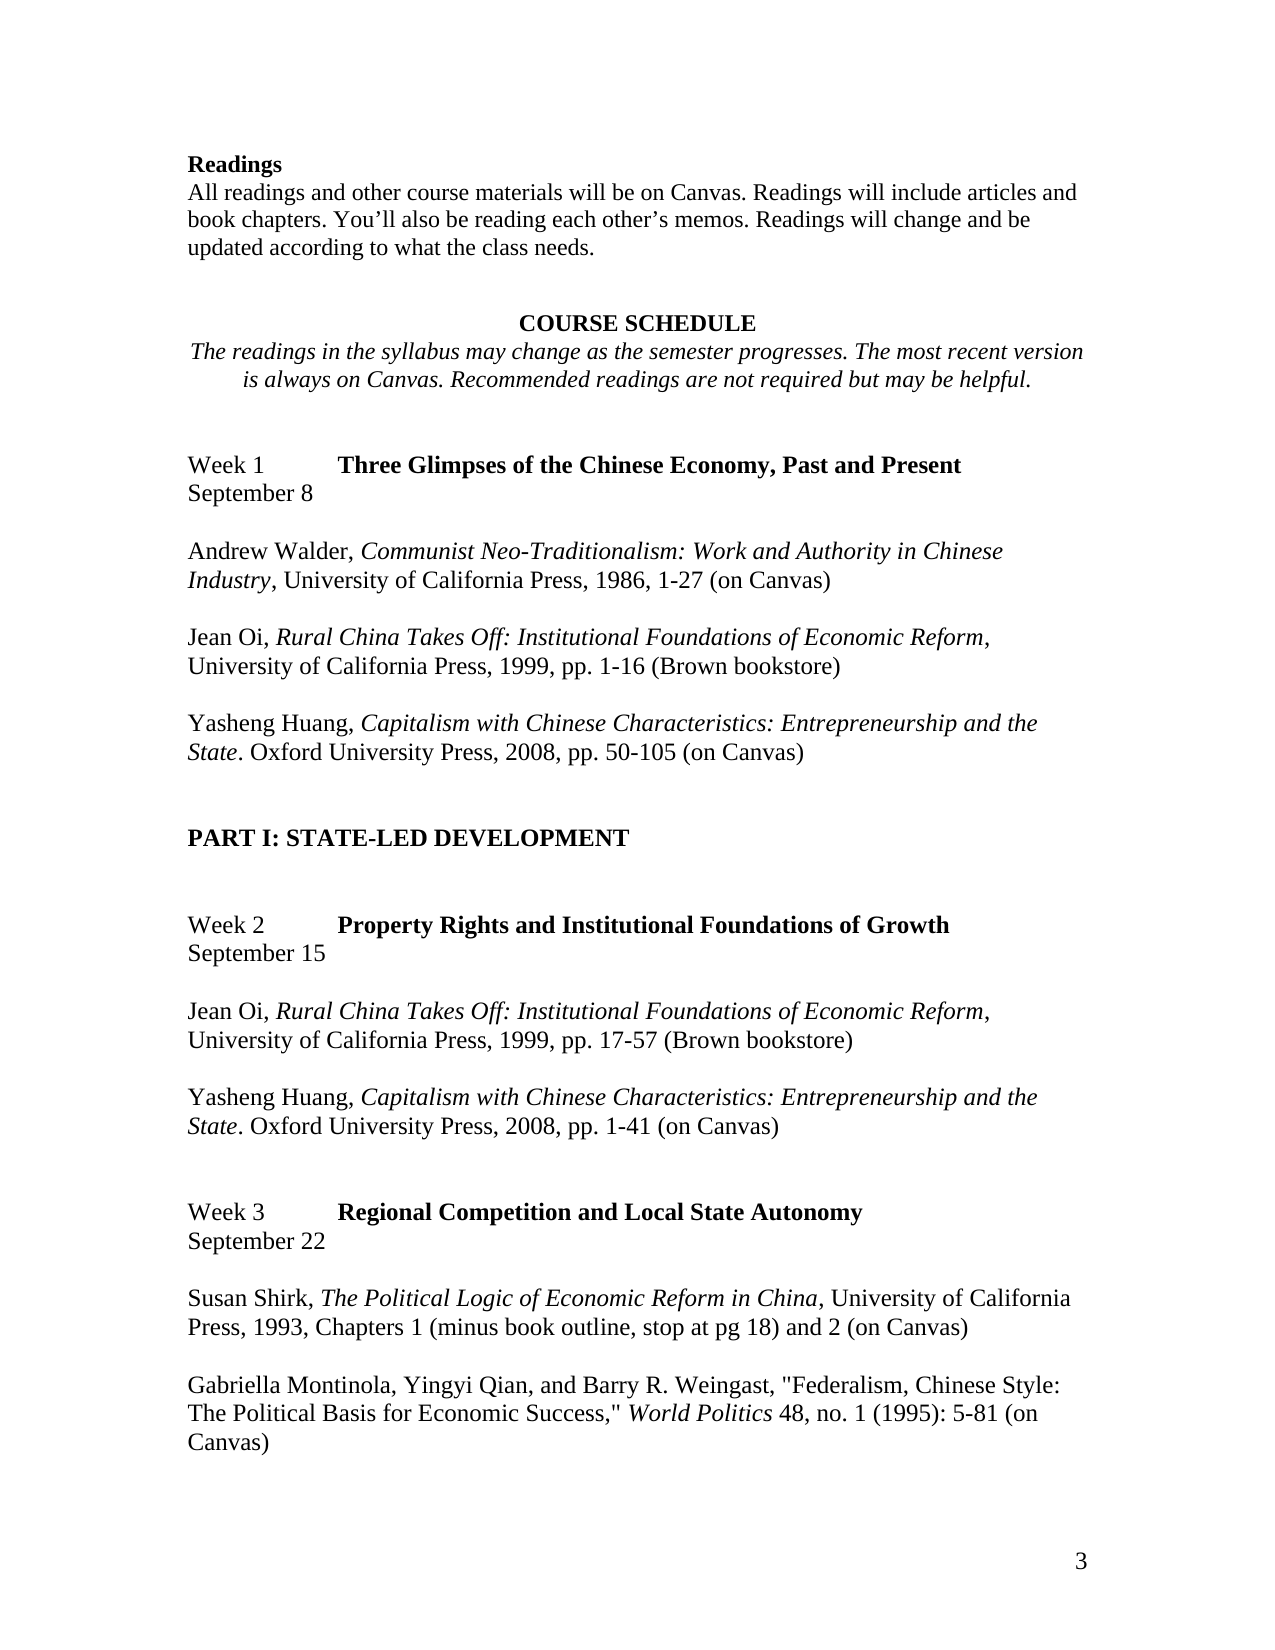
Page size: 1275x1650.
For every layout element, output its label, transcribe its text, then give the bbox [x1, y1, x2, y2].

text PART I: STATE-LED DEVELOPMENT [187, 823, 1087, 852]
text Andrew Walder, Communist Neo-Traditionalism: Work and Authority in Chinese Industry, University of California Press, 1986, 1-27 (on Canvas) [187, 536, 1087, 593]
text Readings [187, 150, 1087, 178]
text Week 3 Regional Competition and Local State Autonomy [187, 1197, 1087, 1226]
text September 15 [187, 938, 1087, 967]
text Jean Oi, Rural China Takes Off: Institutional Foundations of Economic Reform, University of California Press, 1999, pp. 1-16 (Brown bookstore) [187, 622, 1087, 680]
text Yasheng Huang, Capitalism with Chinese Characteristics: Entrepreneurship and the State. Oxford University Press, 2008, pp. 1-41 (on Canvas) [187, 1082, 1087, 1140]
text The readings in the syllabus may change as the semester progresses. The most recent version is always on Canvas. Recommended readings are not required but may be helpful. [187, 337, 1087, 392]
text Yasheng Huang, Capitalism with Chinese Characteristics: Entrepreneurship and the State. Oxford University Press, 2008, pp. 50-105 (on Canvas) [187, 708, 1087, 766]
text Gabriella Montinola, Yingyi Qian, and Barry R. Weingast, "Federalism, Chinese Style: The Political Basis for Economic Success," World Politics 48, no. 1 (1995): 5-81 (on Canvas) [187, 1370, 1087, 1456]
text All readings and other course materials will be on Canvas. Readings will include articles and book chapters. You’ll also be reading each other’s memos. Readings will change and be updated according to what the class needs. [187, 178, 1087, 260]
text Week 2 Property Rights and Institutional Foundations of Growth [187, 910, 1087, 938]
text September 22 [187, 1226, 1087, 1255]
text September 8 [187, 478, 1087, 507]
text Week 1 Three Glimpses of the Chinese Economy, Past and Present [187, 450, 1087, 478]
text Susan Shirk, The Political Logic of Economic Reform in China, University of California Press, 1993, Chapters 1 (minus book outline, stop at pg 18) and 2 (on Canvas) [187, 1283, 1087, 1341]
text Jean Oi, Rural China Takes Off: Institutional Foundations of Economic Reform, University of California Press, 1999, pp. 17-57 (Brown bookstore) [187, 996, 1087, 1053]
text COURSE SCHEDULE [187, 309, 1087, 337]
